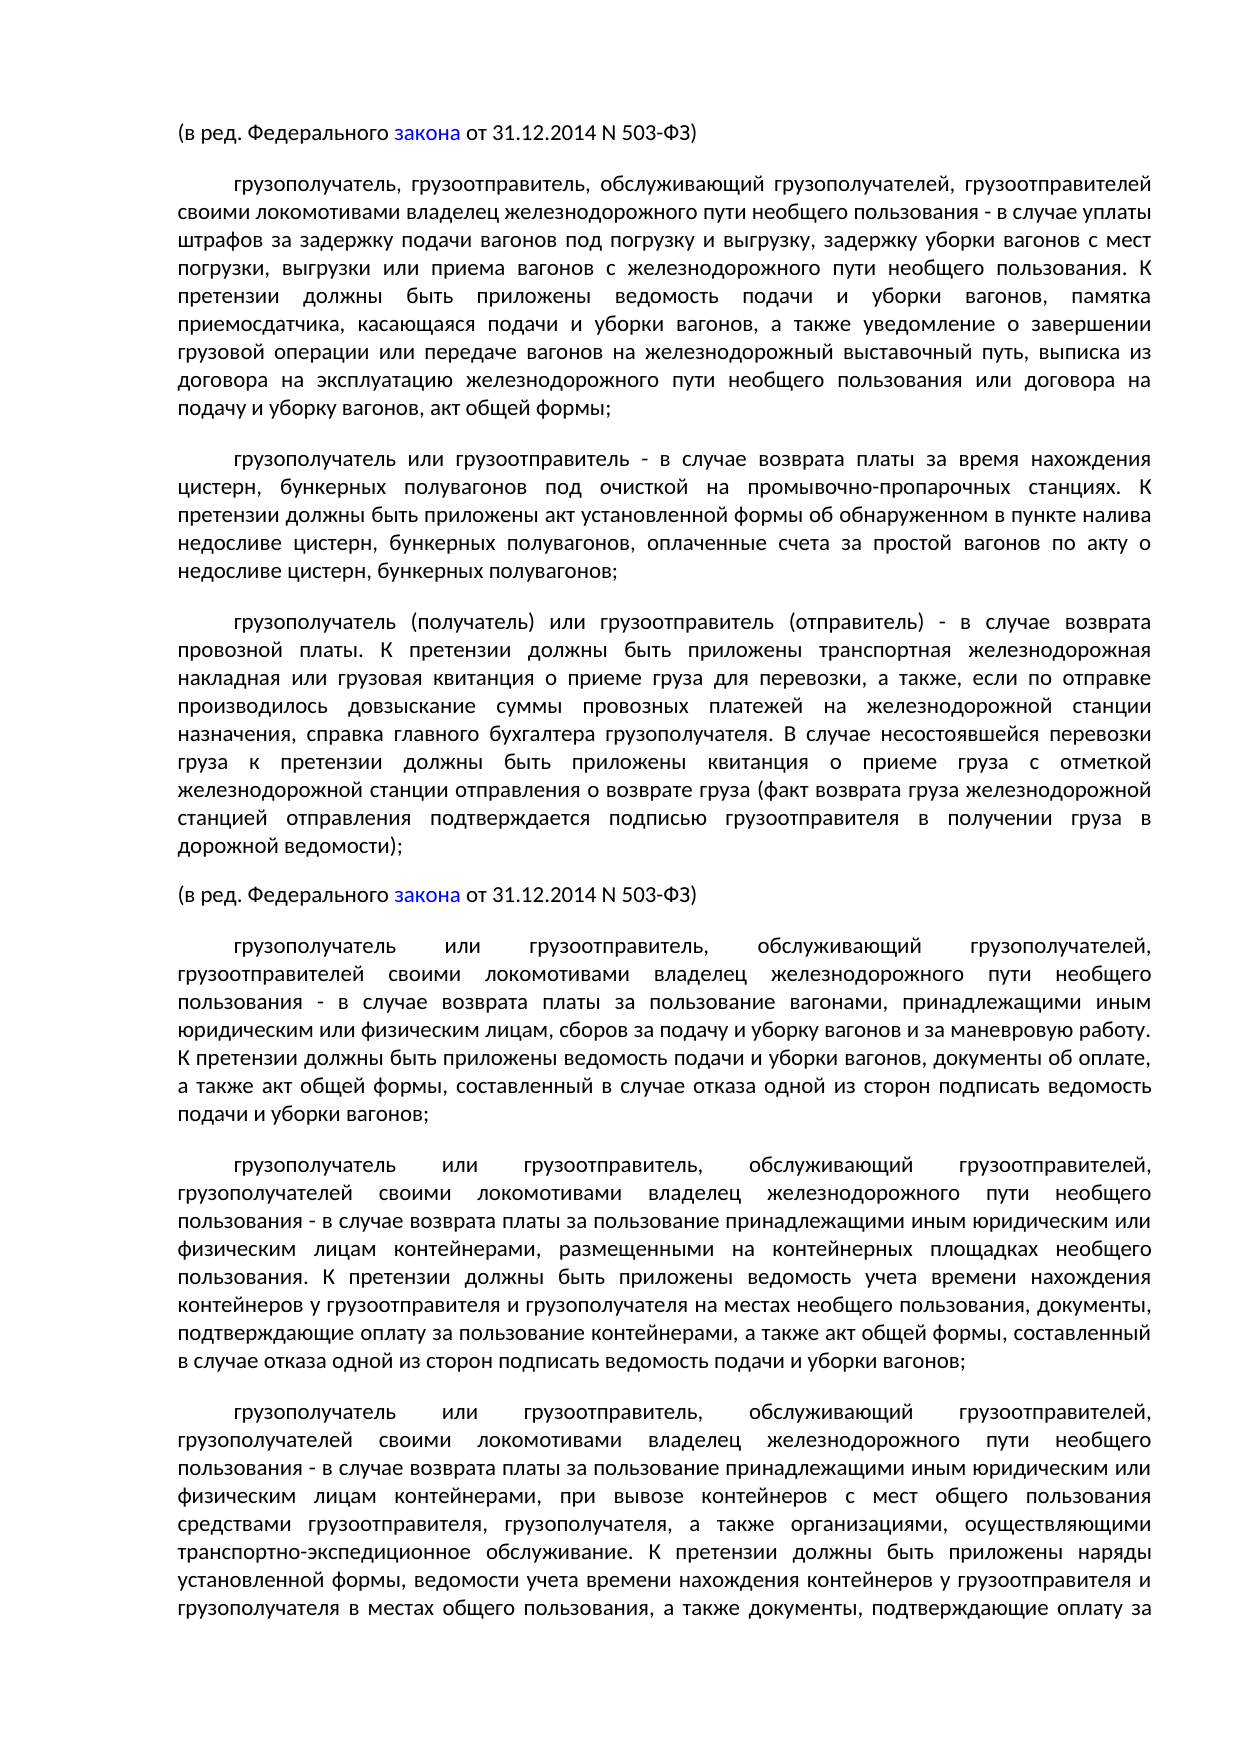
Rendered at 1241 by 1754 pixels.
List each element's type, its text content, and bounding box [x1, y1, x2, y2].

text грузополучатель или грузоотправитель, обслуживающий грузоотправителей, грузополучателей своими локомотивами владелец железнодорожного пути необщего пользования - в случае возврата платы за пользование принадлежащими иным юридическим или физическим лицам контейнерами, размещенными на контейнерных площадках необщего пользования. К претензии должны быть приложены ведомость учета времени нахождения контейнеров у грузоотправителя и грузополучателя на местах необщего пользования, документы, подтверждающие оплату за пользование контейнерами, а также акт общей формы, составленный в случае отказа одной из сторон подписать ведомость подачи и уборки вагонов; [177, 1150, 1152, 1374]
text грузополучатель, грузоотправитель, обслуживающий грузополучателей, грузоотправителей своими локомотивами владелец железнодорожного пути необщего пользования - в случае уплаты штрафов за задержку подачи вагонов под погрузку и выгрузку, задержку уборки вагонов с мест погрузки, выгрузки или приема вагонов с железнодорожного пути необщего пользования. К претензии должны быть приложены ведомость подачи и уборки вагонов, памятка приемосдатчика, касающаяся подачи и уборки вагонов, а также уведомление о завершении грузовой операции или передаче вагонов на железнодорожный выставочный путь, выписка из договора на эксплуатацию железнодорожного пути необщего пользования или договора на подачу и уборку вагонов, акт общей формы; [177, 169, 1152, 421]
text (в ред. Федерального закона от 31.12.2014 N 503-ФЗ) [177, 880, 1152, 908]
text грузополучатель или грузоотправитель, обслуживающий грузополучателей, грузоотправителей своими локомотивами владелец железнодорожного пути необщего пользования - в случае возврата платы за пользование вагонами, принадлежащими иным юридическим или физическим лицам, сборов за подачу и уборку вагонов и за маневровую работу. К претензии должны быть приложены ведомость подачи и уборки вагонов, документы об оплате, а также акт общей формы, составленный в случае отказа одной из сторон подписать ведомость подачи и уборки вагонов; [177, 931, 1152, 1127]
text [177, 1397, 1152, 1621]
text (в ред. Федерального закона от 31.12.2014 N 503-ФЗ) [177, 118, 1152, 146]
text грузополучатель (получатель) или грузоотправитель (отправитель) - в случае возврата провозной платы. К претензии должны быть приложены транспортная железнодорожная накладная или грузовая квитанция о приеме груза для перевозки, а также, если по отправке производилось довзыскание суммы провозных платежей на железнодорожной станции назначения, справка главного бухгалтера грузополучателя. В случае несостоявшейся перевозки груза к претензии должны быть приложены квитанция о приеме груза с отметкой железнодорожной станции отправления о возврате груза (факт возврата груза железнодорожной станцией отправления подтверждается подписью грузоотправителя в получении груза в дорожной ведомости); [177, 607, 1152, 859]
text грузополучатель или грузоотправитель - в случае возврата платы за время нахождения цистерн, бункерных полувагонов под очисткой на промывочно-пропарочных станциях. К претензии должны быть приложены акт установленной формы об обнаруженном в пункте налива недосливе цистерн, бункерных полувагонов, оплаченные счета за простой вагонов по акту о недосливе цистерн, бункерных полувагонов; [177, 444, 1152, 584]
